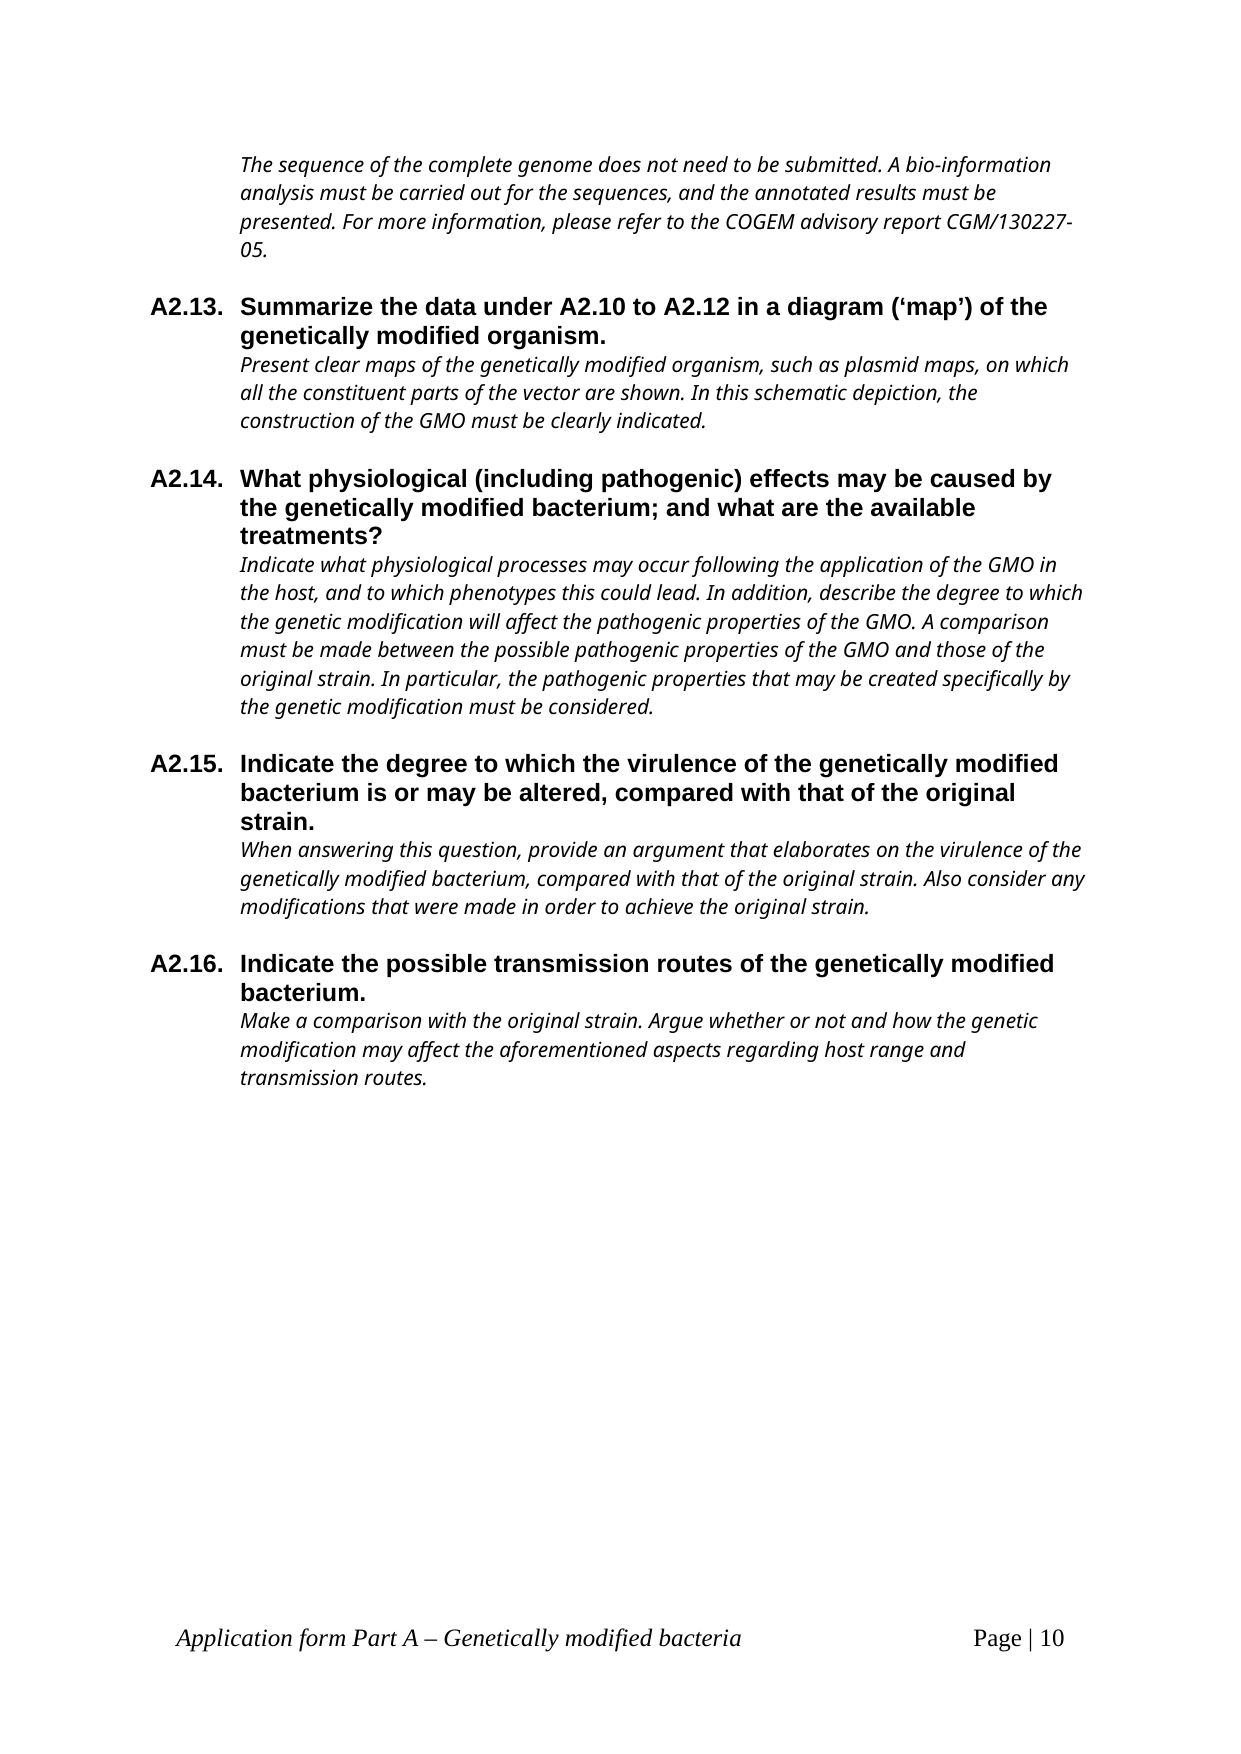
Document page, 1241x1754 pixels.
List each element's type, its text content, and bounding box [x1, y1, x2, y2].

text Indicate what physiological processes may occur following the application of the GMO in the host, and to which phenotypes this could lead. In addition, describe the degree to which the genetic modification will affect the pathogenic properties of the GMO. A comparison must be made between the possible pathogenic properties of the GMO and those of the original strain. In particular, the pathogenic properties that may be created specifically by the genetic modification must be considered. [150, 550, 1090, 721]
text The sequence of the complete genome does not need to be submitted. A bio-information analysis must be carried out for the sequences, and the annotated results must be presented. For more information, please refer to the COGEM advisory report CGM/130227-05. [150, 150, 1090, 264]
text Make a comparison with the original strain. Argue whether or not and how the genetic modification may affect the aforementioned aspects regarding host range and transmission routes. [150, 1007, 1090, 1092]
text Present clear maps of the genetically modified organism, such as plasmid maps, on which all the constituent parts of the vector are shown. In this schematic depiction, the construction of the GMO must be clearly indicated. [150, 350, 1090, 435]
text A2.16. Indicate the possible transmission routes of the genetically modified bacterium. [150, 949, 1090, 1007]
text A2.13. Summarize the data under A2.10 to A2.12 in a diagram (‘map’) of the genetically modified organism. [150, 292, 1090, 350]
text A2.14. What physiological (including pathogenic) effects may be caused by the genetically modified bacterium; and what are the available treatments? [150, 464, 1090, 550]
text When answering this question, provide an argument that elaborates on the virulence of the genetically modified bacterium, compared with that of the original strain. Also consider any modifications that were made in order to achieve the original strain. [150, 835, 1090, 921]
text A2.15. Indicate the degree to which the virulence of the genetically modified bacterium is or may be altered, compared with that of the original strain. [150, 749, 1090, 835]
